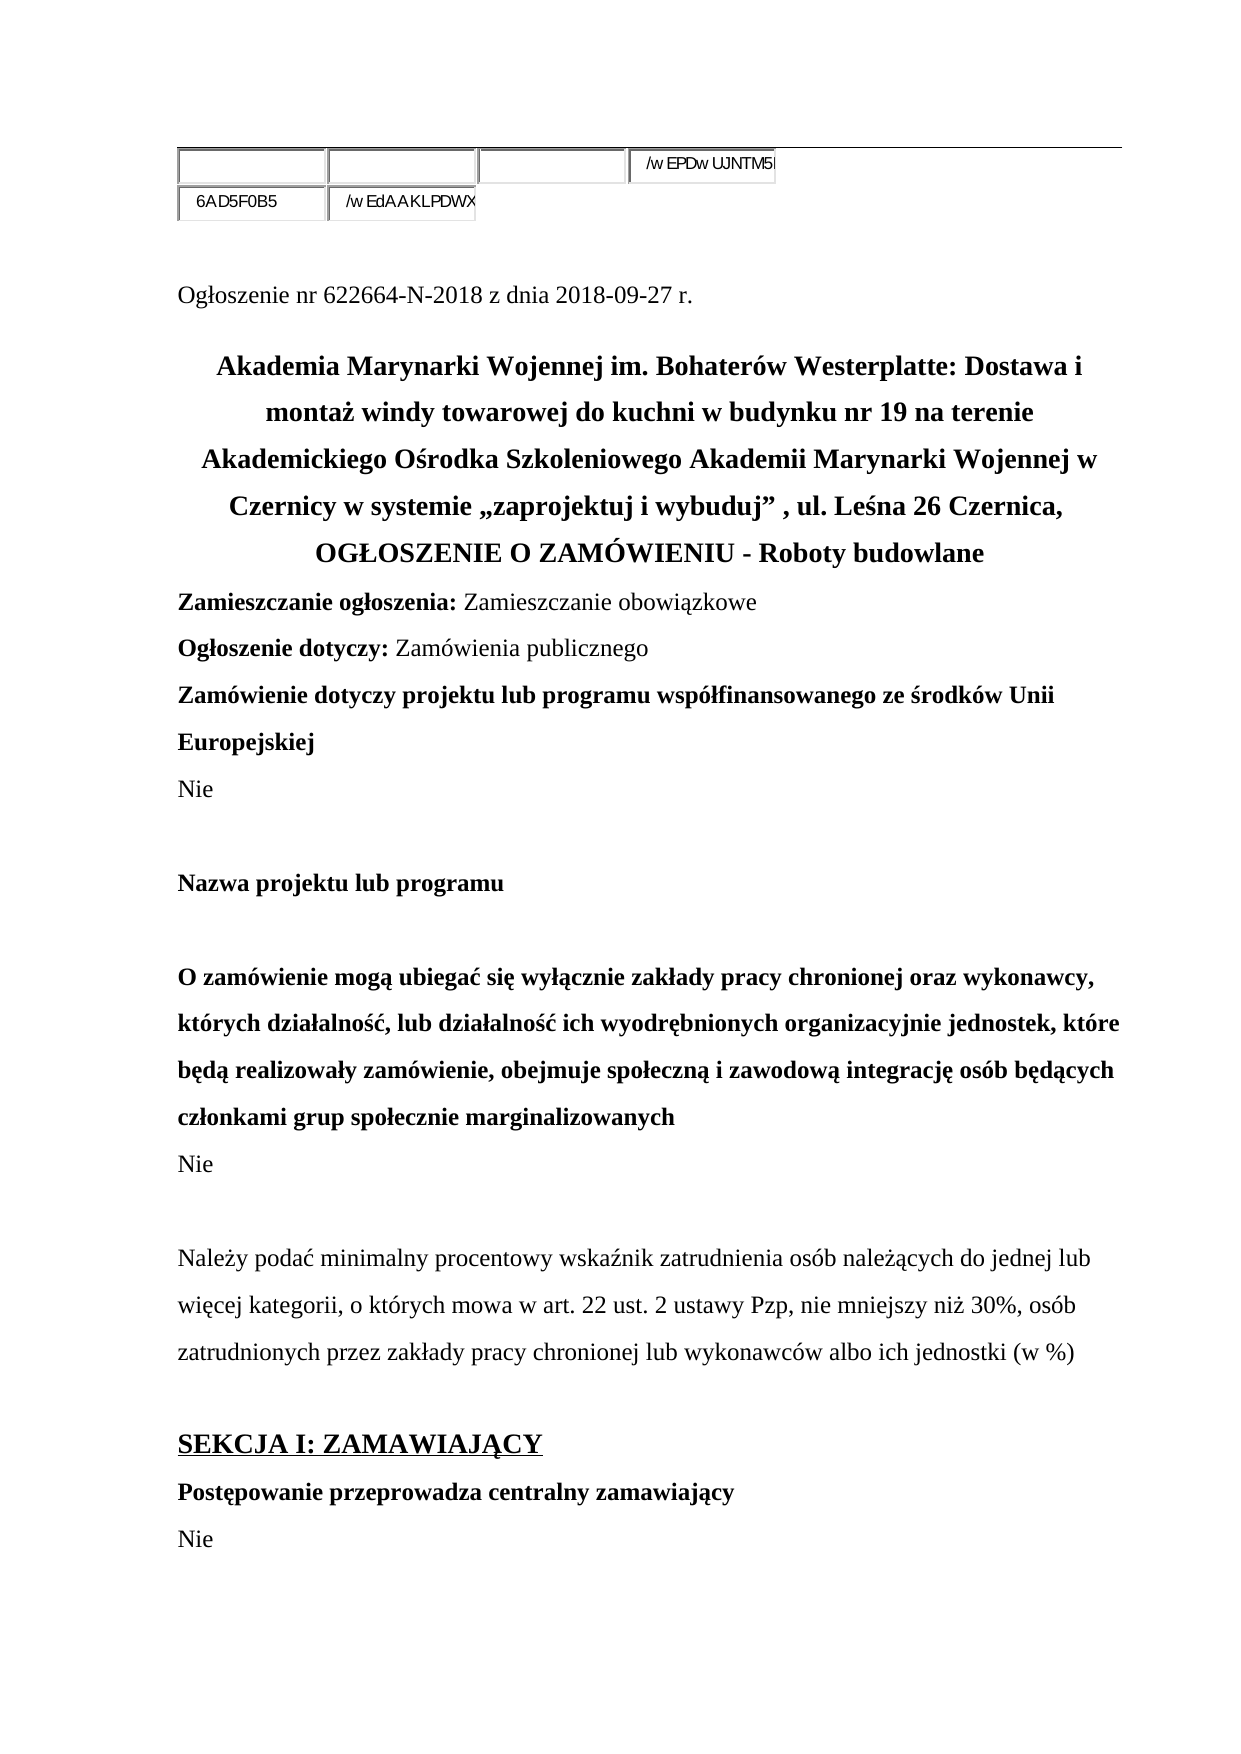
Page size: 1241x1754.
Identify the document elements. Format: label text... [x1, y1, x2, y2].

text Nie [177, 1131, 1122, 1178]
text Nie [177, 1506, 1122, 1553]
text Nie [177, 756, 1122, 803]
text Nazwa projektu lub programu [177, 803, 1122, 943]
text O zamówienie mogą ubiegać się wyłącznie zakłady pracy chronionej oraz wykonawcy, których działalność, lub działalność ich wyodrębnionych organizacyjnie jednostek, które będą realizowały zamówienie, obejmuje społeczną i zawodową integrację osób będących członkami grup społecznie marginalizowanych [177, 943, 1122, 1131]
text SEKCJA I: ZAMAWIAJĄCY [177, 1412, 1122, 1459]
text Należy podać minimalny procentowy wskaźnik zatrudnienia osób należących do jednej lub więcej kategorii, o których mowa w art. 22 ust. 2 ustawy Pzp, nie mniejszy niż 30%, osób zatrudnionych przez zakłady pracy chronionej lub wykonawców albo ich jednostki (w %) [177, 1178, 1122, 1412]
text Akademia Marynarki Wojennej im. Bohaterów Westerplatte: Dostawa i montaż windy towarowej do kuchni w budynku nr 19 na terenie Akademickiego Ośrodka Szkoleniowego Akademii Marynarki Wojennej w Czernicy w systemie „zaprojektuj i wybuduj” , ul. Leśna 26 Czernica, OGŁOSZENIE O ZAMÓWIENIU - Roboty budowlane [177, 334, 1122, 568]
text Ogłoszenie dotyczy: Zamówienia publicznego [177, 615, 1122, 662]
text Zamieszczanie ogłoszenia: Zamieszczanie obowiązkowe [177, 568, 1122, 615]
text Postępowanie przeprowadza centralny zamawiający [177, 1459, 1122, 1506]
text Ogłoszenie nr 622664-N-2018 z dnia 2018-09-27 r. [177, 223, 1122, 309]
text Zamówienie dotyczy projektu lub programu współfinansowanego ze środków Unii Europejskiej [177, 662, 1122, 756]
